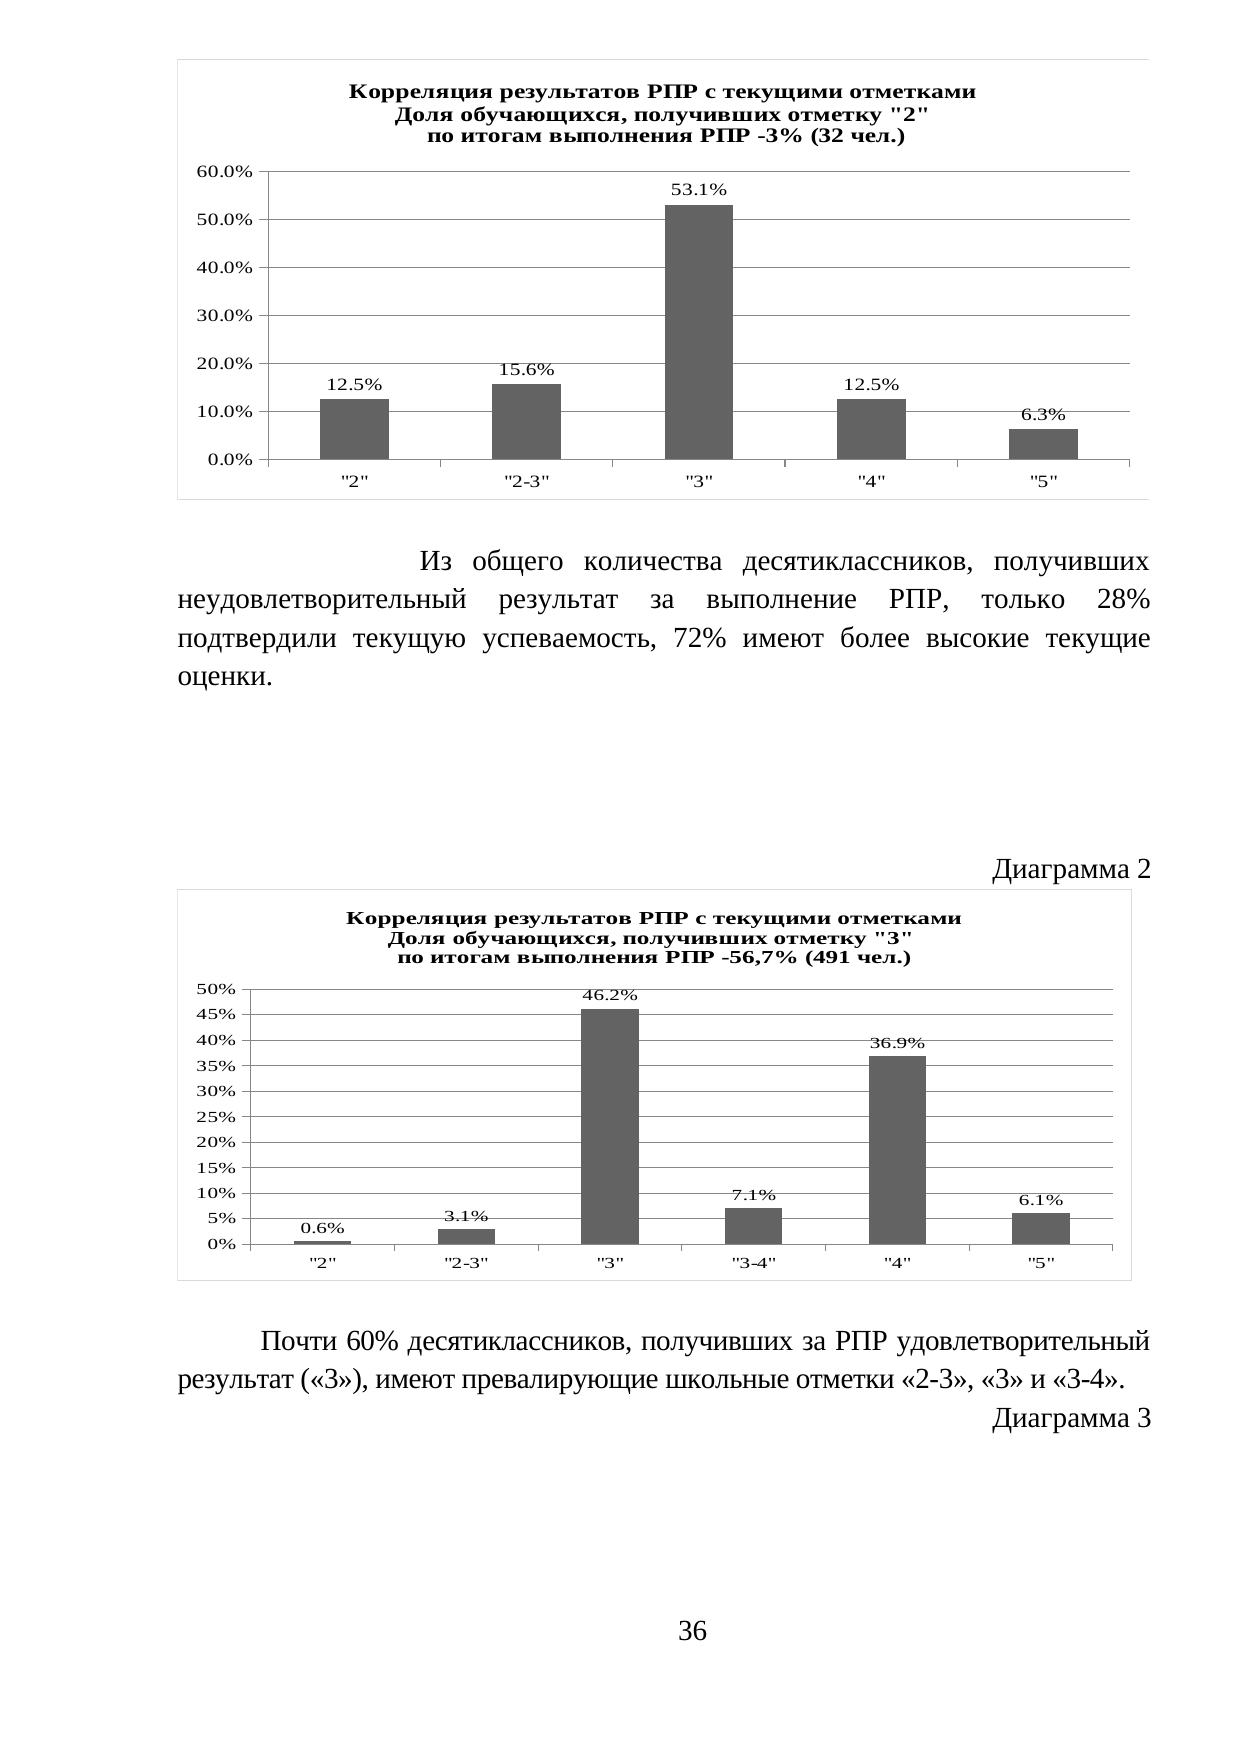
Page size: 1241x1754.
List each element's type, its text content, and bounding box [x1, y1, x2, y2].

text Диаграмма 2 [177, 851, 1152, 884]
text Диаграмма 3 [177, 1400, 1152, 1433]
text Из общего количества десятиклассников, получивших неудовлетворительный результат за выполнение РПР, только 28% подтвердили текущую успеваемость, 72% имеют более высокие текущие оценки. [177, 543, 1152, 692]
text Почти 60% десятиклассников, получивших за РПР удовлетворительный результат («3»), имеют превалирующие школьные отметки «2-3», «3» и «3-4». [177, 1323, 1152, 1395]
